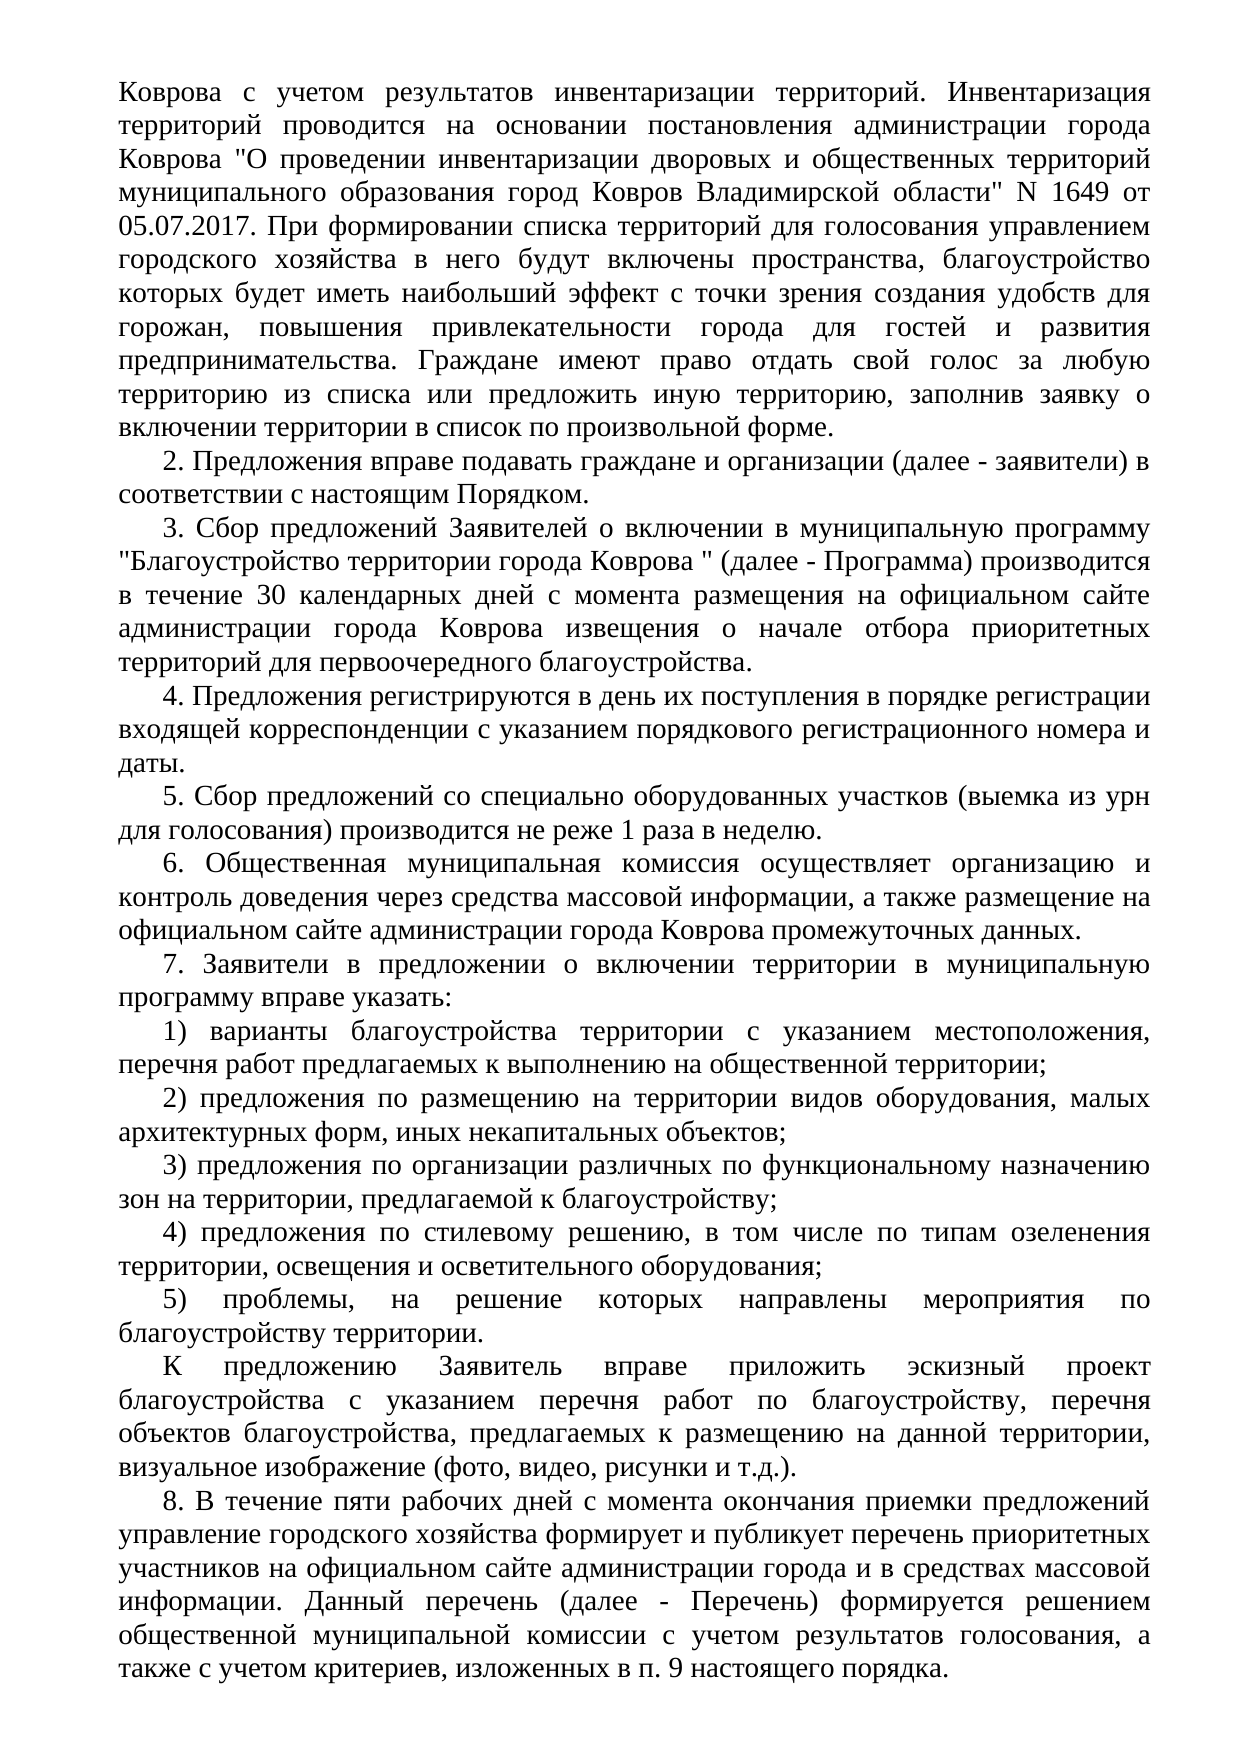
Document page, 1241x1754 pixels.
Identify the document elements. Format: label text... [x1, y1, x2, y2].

text К предложению Заявитель вправе приложить эскизный проект благоустройства с указанием перечня работ по благоустройству, перечня объектов благоустройства, предлагаемых к размещению на данной территории, визуальное изображение (фото, видео, рисунки и т.д.). [118, 1348, 1152, 1483]
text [118, 74, 1152, 443]
text 2. Предложения вправе подавать граждане и организации (далее - заявители) в соответствии с настоящим Порядком. [118, 443, 1152, 510]
text 6. Общественная муниципальная комиссия осуществляет организацию и контроль доведения через средства массовой информации, а также размещение на официальном сайте администрации города Коврова промежуточных данных. [118, 845, 1152, 946]
text 2) предложения по размещению на территории видов оборудования, малых архитектурных форм, иных некапитальных объектов; [118, 1080, 1152, 1147]
text 4) предложения по стилевому решению, в том числе по типам озеленения территории, освещения и осветительного оборудования; [118, 1214, 1152, 1281]
text 5. Сбор предложений со специально оборудованных участков (выемка из урн для голосования) производится не реже 1 раза в неделю. [118, 778, 1152, 845]
text 1) варианты благоустройства территории с указанием местоположения, перечня работ предлагаемых к выполнению на общественной территории; [118, 1013, 1152, 1080]
text 3) предложения по организации различных по функциональному назначению зон на территории, предлагаемой к благоустройству; [118, 1147, 1152, 1214]
text 4. Предложения регистрируются в день их поступления в порядке регистрации входящей корреспонденции с указанием порядкового регистрационного номера и даты. [118, 678, 1152, 778]
text 7. Заявители в предложении о включении территории в муниципальную программу вправе указать: [118, 946, 1152, 1013]
text 5) проблемы, на решение которых направлены мероприятия по благоустройству территории. [118, 1281, 1152, 1348]
text 8. В течение пяти рабочих дней с момента окончания приемки предложений управление городского хозяйства формирует и публикует перечень приоритетных участников на официальном сайте администрации города и в средствах массовой информации. Данный перечень (далее - Перечень) формируется решением общественной муниципальной комиссии с учетом результатов голосования, а также с учетом критериев, изложенных в п. 9 настоящего порядка. [118, 1483, 1152, 1684]
text 3. Сбор предложений Заявителей о включении в муниципальную программу "Благоустройство территории города Коврова " (далее - Программа) производится в течение 30 календарных дней с момента размещения на официальном сайте администрации города Коврова извещения о начале отбора приоритетных территорий для первоочередного благоустройства. [118, 510, 1152, 678]
